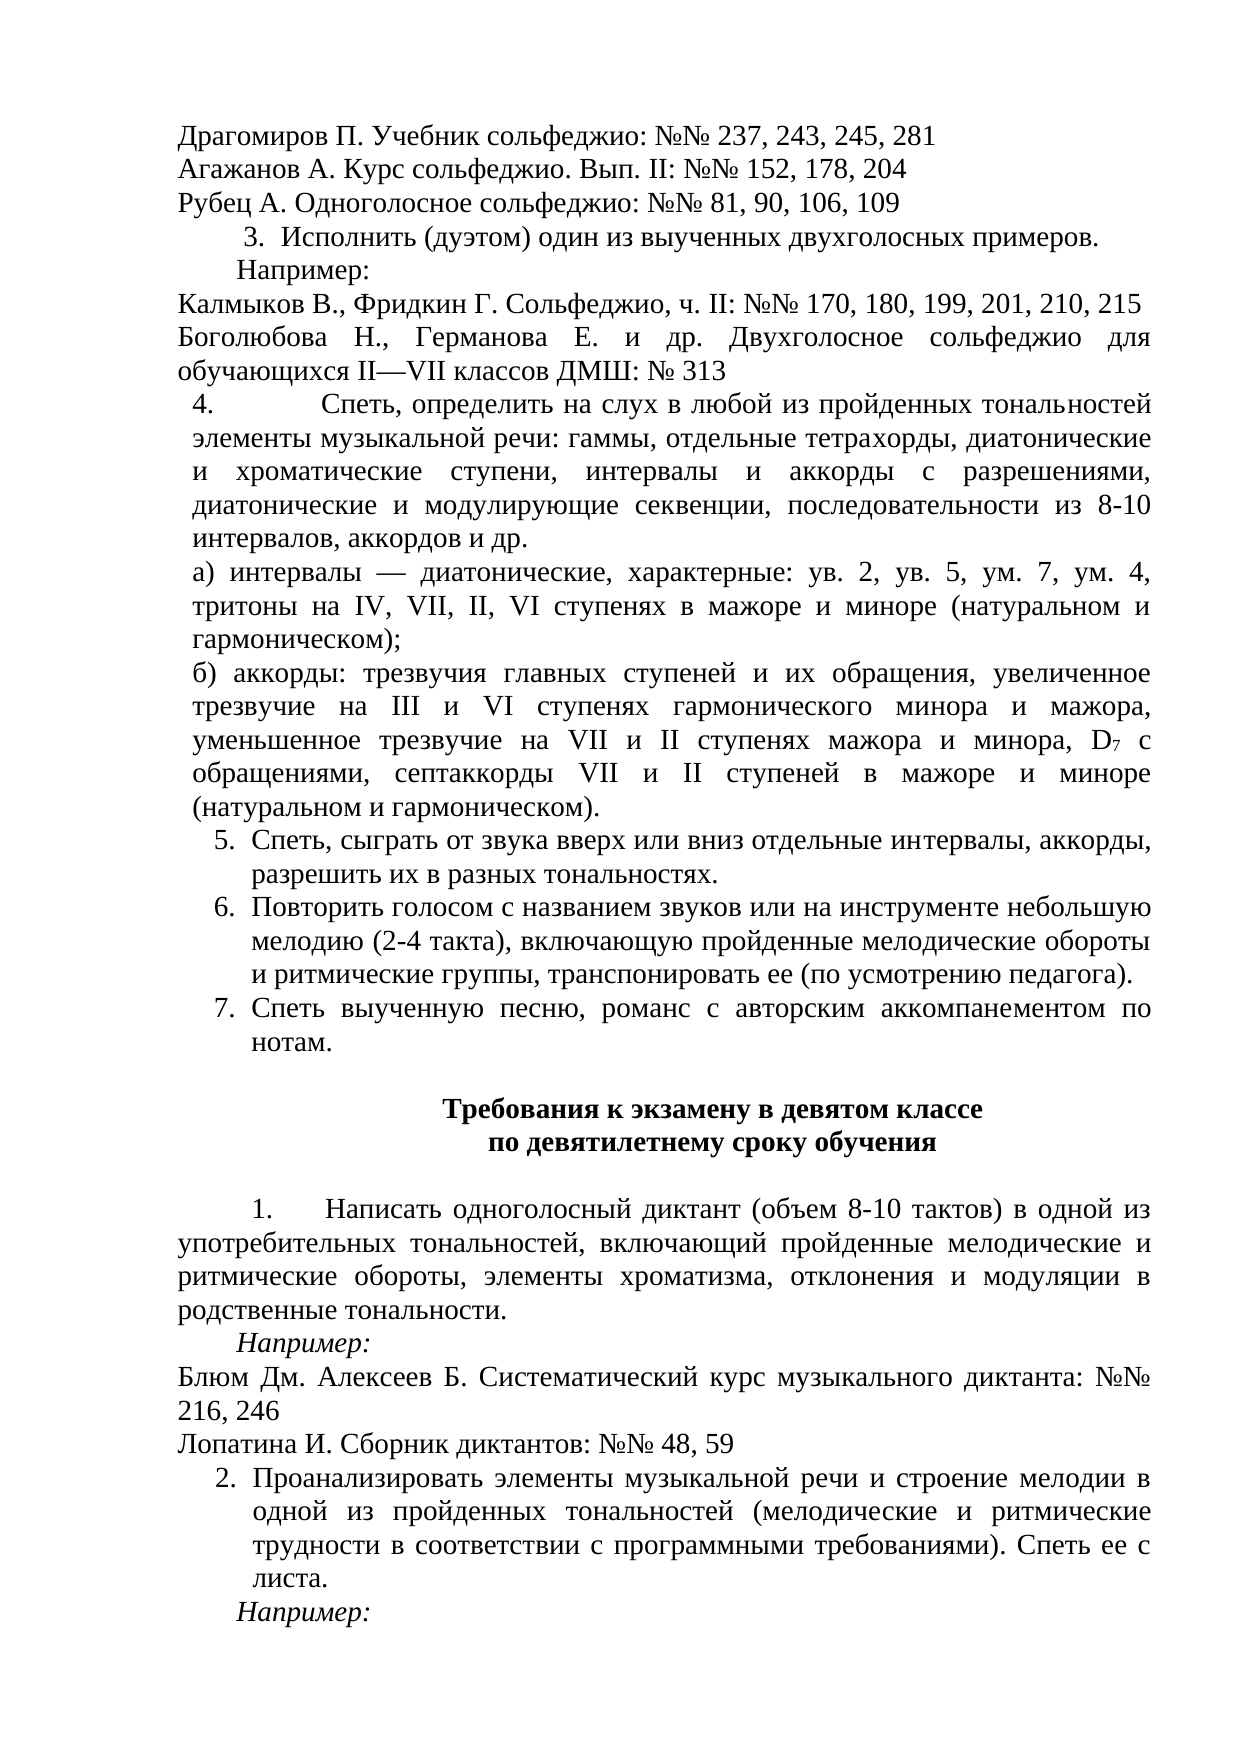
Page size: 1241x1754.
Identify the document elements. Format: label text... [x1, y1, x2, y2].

text Блюм Дм. Алексеев Б. Систематический курс музыкального диктанта: №№ 216, 246 [177, 1359, 1152, 1426]
text б) аккорды: трезвучия главных ступеней и их обращения, увеличенное трезвучие на III и VI ступенях гармонического минора и мажора, уменьшенное трезвучие на VII и II ступенях мажора и минора, D7 с обращениями, септаккорды VII и II ступеней в мажоре и миноре (натуральном и гармоническом). [192, 655, 1152, 822]
text Калмыков В., Фридкин Г. Сольфеджио, ч. II: №№ 170, 180, 199, 201, 210, 215 [177, 286, 1152, 319]
text по девятилетнему сроку обучения [273, 1124, 1152, 1158]
text Например: [177, 252, 1152, 286]
list Спеть выученную песню, романс с авторским аккомпанементом по нотам. [213, 990, 1152, 1057]
list Спеть, определить на слух в любой из пройденных тональностей элементы музыкальной речи: гаммы, отдельные тетрахорды, диатонические и хроматические ступени, интервалы и аккорды с разрешениями, диатонические и модулирующие секвенции, последовательности из 8-10 интервалов, аккордов и др. [192, 386, 1152, 554]
list Исполнить (дуэтом) один из выученных двухголосных примеров. [243, 219, 1152, 252]
text Например: [177, 1594, 1152, 1627]
list Спеть, сыграть от звука вверх или вниз отдельные интервалы, аккорды, разрешить их в разных тональностях. [213, 822, 1152, 889]
list Повторить голосом с названием звуков или на инструменте небольшую мелодию (2-4 такта), включающую пройденные мелодические обороты и ритмические группы, транспонировать ее (по усмотрению педагога). [213, 889, 1152, 990]
list Проанализировать элементы музыкальной речи и строение мелодии в одной из пройденных тональностей (мелодические и ритмические трудности в соответствии с программными требованиями). Спеть ее с листа. [215, 1460, 1152, 1594]
text Драгомиров П. Учебник сольфеджио: №№ 237, 243, 245, 281 [177, 118, 1152, 152]
text а) интервалы — диатонические, характерные: ув. 2, ув. 5, ум. 7, ум. 4, тритоны на IV, VII, II, VI ступенях в мажоре и миноре (натуральном и гармоническом); [192, 554, 1152, 655]
list Написать одноголосный диктант (объем 8-10 тактов) в одной из употребительных тональностей, включающий пройденные мелодические и ритмические обороты, элементы хроматизма, отклонения и модуляции в родственные тональности. [177, 1191, 1152, 1326]
text Требования к экзамену в девятом классе [273, 1091, 1152, 1124]
text Боголюбова Н., Германова Е. и др. Двухголосное сольфеджио для обучающихся II—VII классов ДМШ: № 313 [177, 319, 1152, 386]
text Рубец А. Одноголосное сольфеджио: №№ 81, 90, 106, 109 [177, 185, 1152, 219]
text Например: [177, 1326, 1152, 1359]
text Агажанов А. Курс сольфеджио. Вып. II: №№ 152, 178, 204 [177, 152, 1152, 185]
text Лопатина И. Сборник диктантов: №№ 48, 59 [177, 1426, 1152, 1460]
